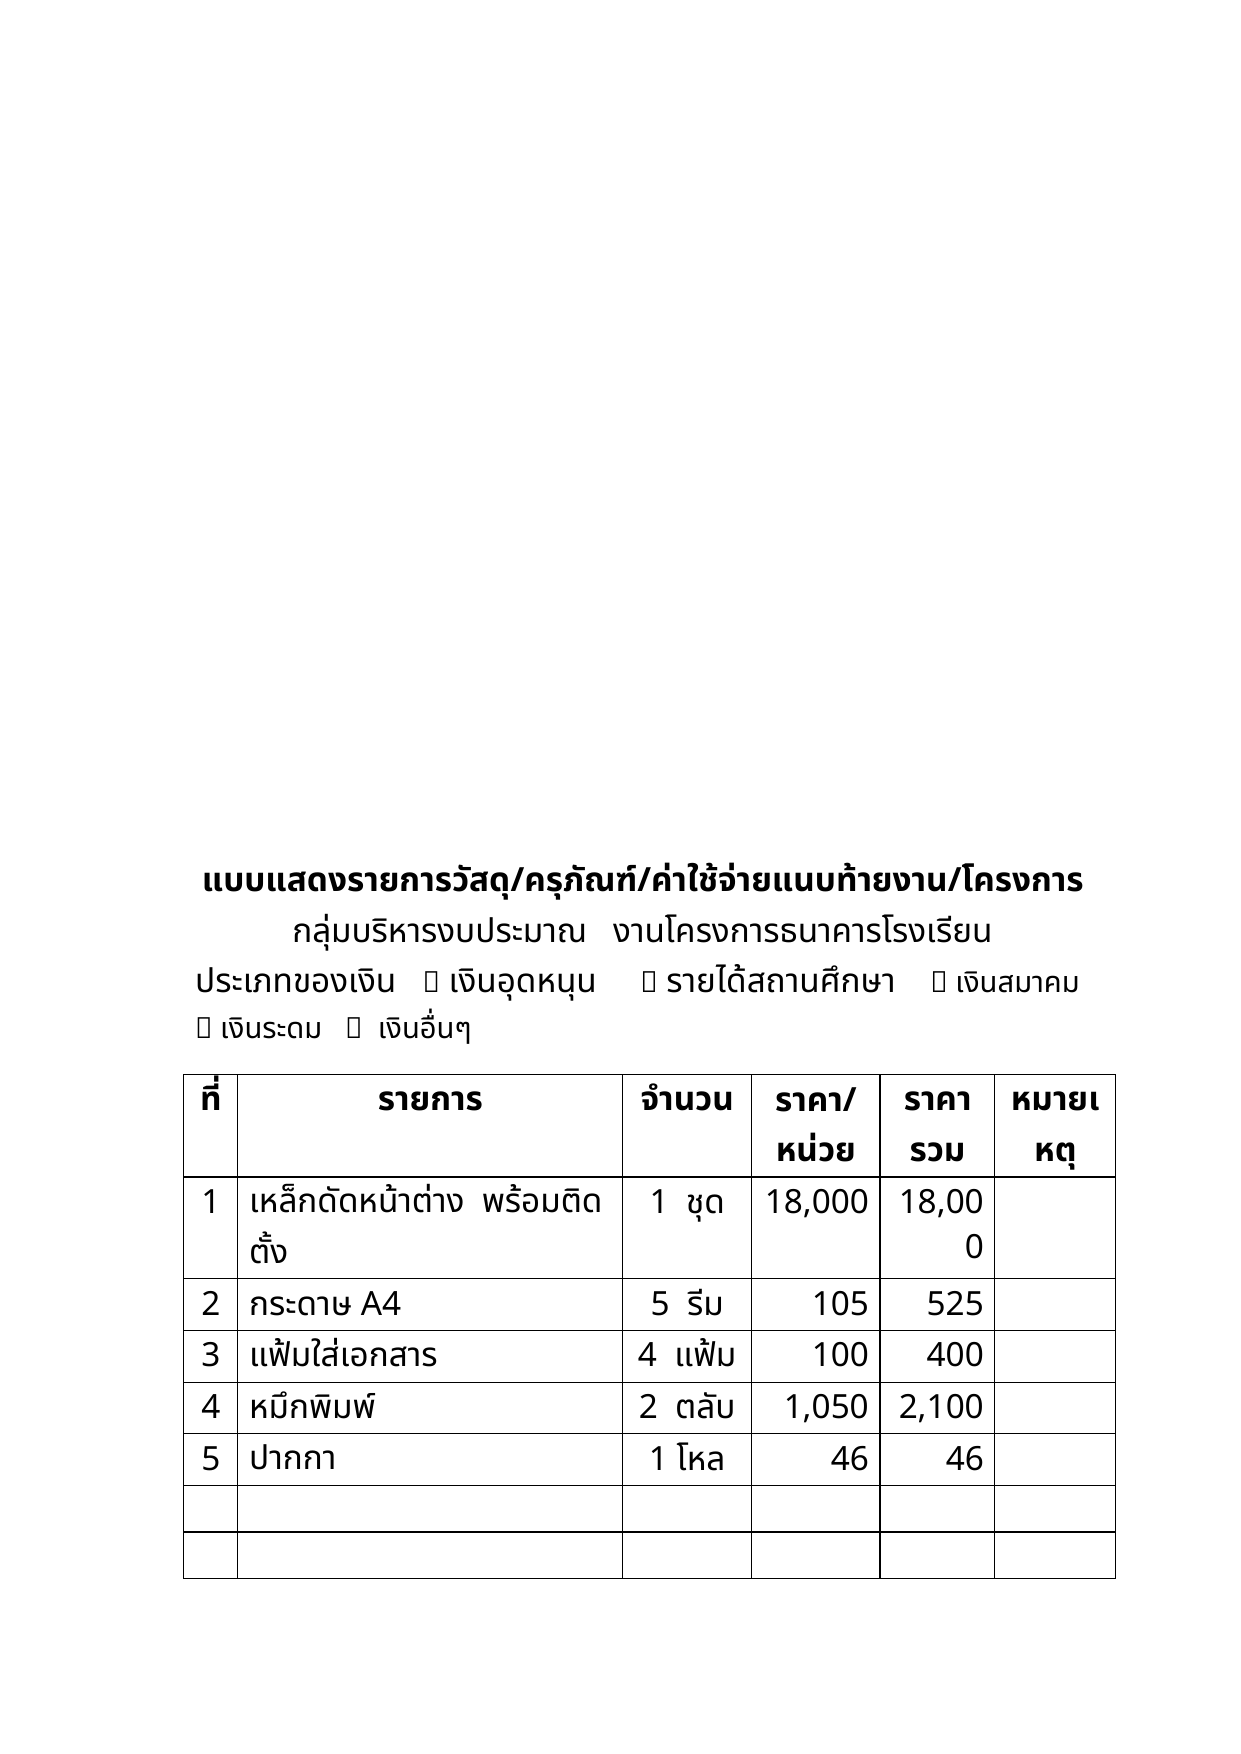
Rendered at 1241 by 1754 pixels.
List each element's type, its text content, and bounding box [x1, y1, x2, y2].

table_cell 18,000 [881, 1178, 994, 1278]
table_cell ปากกา [238, 1434, 622, 1485]
table_cell [995, 1383, 1115, 1433]
table_cell [752, 1533, 879, 1578]
table_cell 105 [752, 1279, 879, 1330]
table_cell 1 โหล [623, 1434, 751, 1485]
table_header รายการ [238, 1075, 622, 1176]
text ประเภทของเงิน เงินอุดหนุน รายได้สถานศึกษา เงินสมาคม เงินระดม เงินอื่นๆ [195, 957, 1090, 1052]
table_cell 4 [184, 1383, 237, 1433]
table_header ที่ [184, 1075, 237, 1176]
table_cell [995, 1279, 1115, 1330]
table_cell 400 [881, 1331, 994, 1382]
table_cell [995, 1178, 1115, 1278]
table_header ราคารวม [881, 1075, 994, 1176]
table_cell [623, 1533, 751, 1578]
table_header หมายเหตุ [995, 1075, 1115, 1176]
table_cell 5 [184, 1434, 237, 1485]
table_cell 1 ชุด [623, 1178, 751, 1278]
table_cell 100 [752, 1331, 879, 1382]
table_cell 525 [881, 1279, 994, 1330]
table_cell 46 [752, 1434, 879, 1485]
table_cell เหล็กดัดหน้าต่าง พร้อมติดตั้ง [238, 1178, 622, 1278]
table_cell [238, 1533, 622, 1578]
table_cell [995, 1486, 1115, 1531]
table_cell 2 ตลับ [623, 1383, 751, 1433]
table_header จำนวน [623, 1075, 751, 1176]
table_cell 5 รีม [623, 1279, 751, 1330]
table_cell [995, 1331, 1115, 1382]
table_cell กระดาษ A4 [238, 1279, 622, 1330]
table_cell 2 [184, 1279, 237, 1330]
table_cell 4 แฟ้ม [623, 1331, 751, 1382]
text แบบแสดงรายการวัสดุ/ครุภัณฑ์/ค่าใช้จ่ายแนบท้ายงาน/โครงการ [195, 856, 1090, 907]
table_cell 18,000 [752, 1178, 879, 1278]
table_cell แฟ้มใส่เอกสาร [238, 1331, 622, 1382]
table_cell [623, 1486, 751, 1531]
table_cell หมึกพิมพ์ [238, 1383, 622, 1433]
table_cell [238, 1486, 622, 1531]
table_cell [752, 1486, 879, 1531]
table_cell 3 [184, 1331, 237, 1382]
table_cell 46 [881, 1434, 994, 1485]
table_cell [184, 1486, 237, 1531]
table_cell [881, 1533, 994, 1578]
table_cell [184, 1533, 237, 1578]
text กลุ่มบริหารงบประมาณ งานโครงการธนาคารโรงเรียน [195, 907, 1090, 957]
table_cell 2,100 [881, 1383, 994, 1433]
table_cell [995, 1434, 1115, 1485]
table_header ราคา/หน่วย [752, 1075, 879, 1176]
table_cell 1,050 [752, 1383, 879, 1433]
table_cell [995, 1533, 1115, 1578]
table_cell [881, 1486, 994, 1531]
table_cell 1 [184, 1178, 237, 1278]
